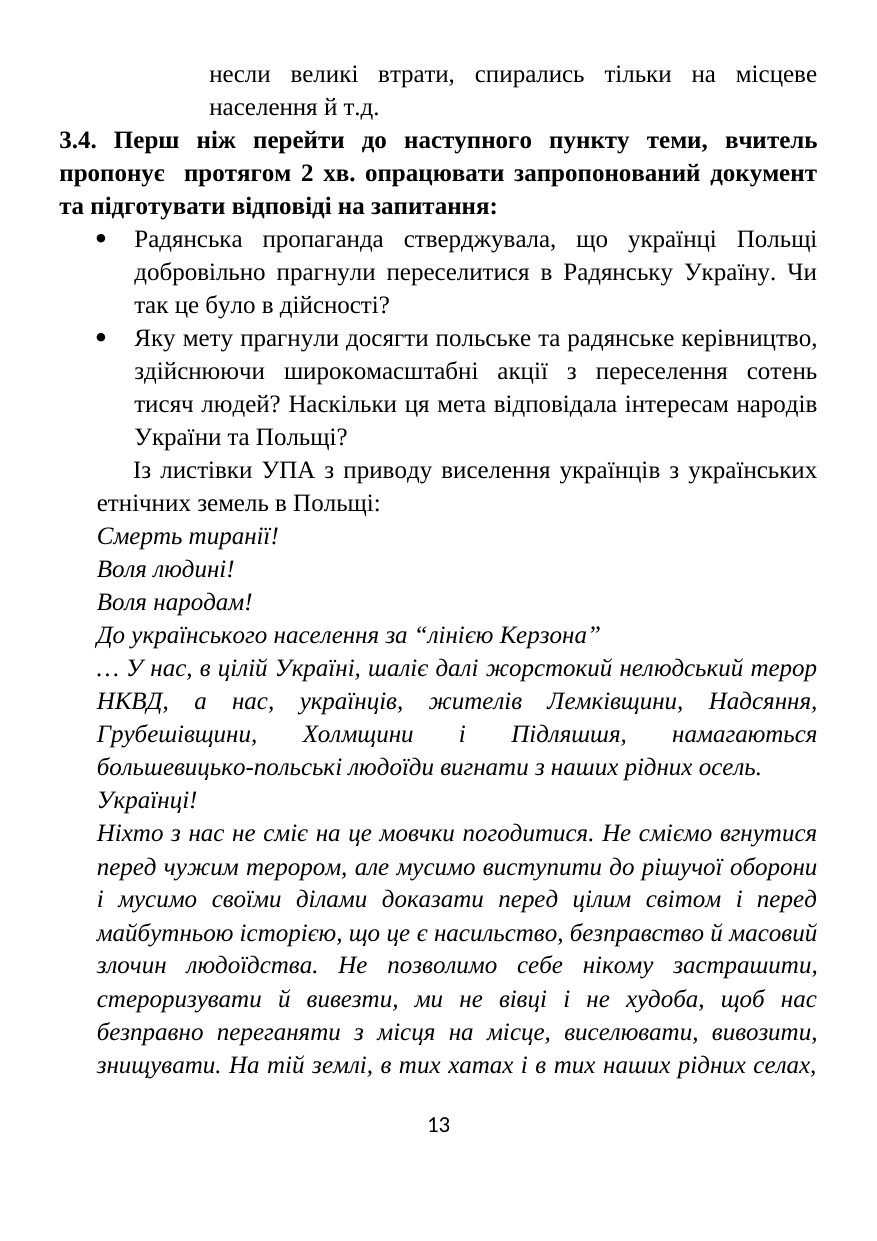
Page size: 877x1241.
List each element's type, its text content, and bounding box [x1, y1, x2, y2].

text Воля народам! [97, 587, 818, 616]
text 3.4. Перш ніж перейти до наступного пункту теми, вчитель пропонує протягом 2 хв. опрацювати запропонований документ та підготувати відповіді на запитання: [59, 125, 818, 220]
text До українського населення за “лінією Керзона” [97, 620, 818, 649]
text Українці! [97, 786, 818, 814]
text Воля людині! [97, 554, 818, 583]
text Із листівки УПА з приводу виселення українців з українських етнічних земель в Польщі: [97, 455, 818, 517]
list Радянська пропаганда стверджувала, що українці Польщі добровільно прагнули переселитися в Радянську Україну. Чи так це було в дійсності? [97, 224, 818, 319]
text Смерть тиранії! [97, 521, 818, 550]
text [97, 818, 818, 1078]
text … У нас, в цілій Україні, шаліє далі жорстокий нелюдський терор НКВД, а нас, українців, жителів Лемківщини, Надсяння, Грубешівщини, Холмщини і Підляшшя, намагаються большевицько-польські людоїди вигнати з наших рідних осель. [97, 653, 818, 781]
list Яку мету прагнули досягти польське та радянське керівництво, здійснюючи широкомасштабні акції з переселення сотень тисяч людей? Наскільки ця мета відповідала інтересам народів України та Польщі? [97, 323, 818, 451]
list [172, 59, 818, 121]
